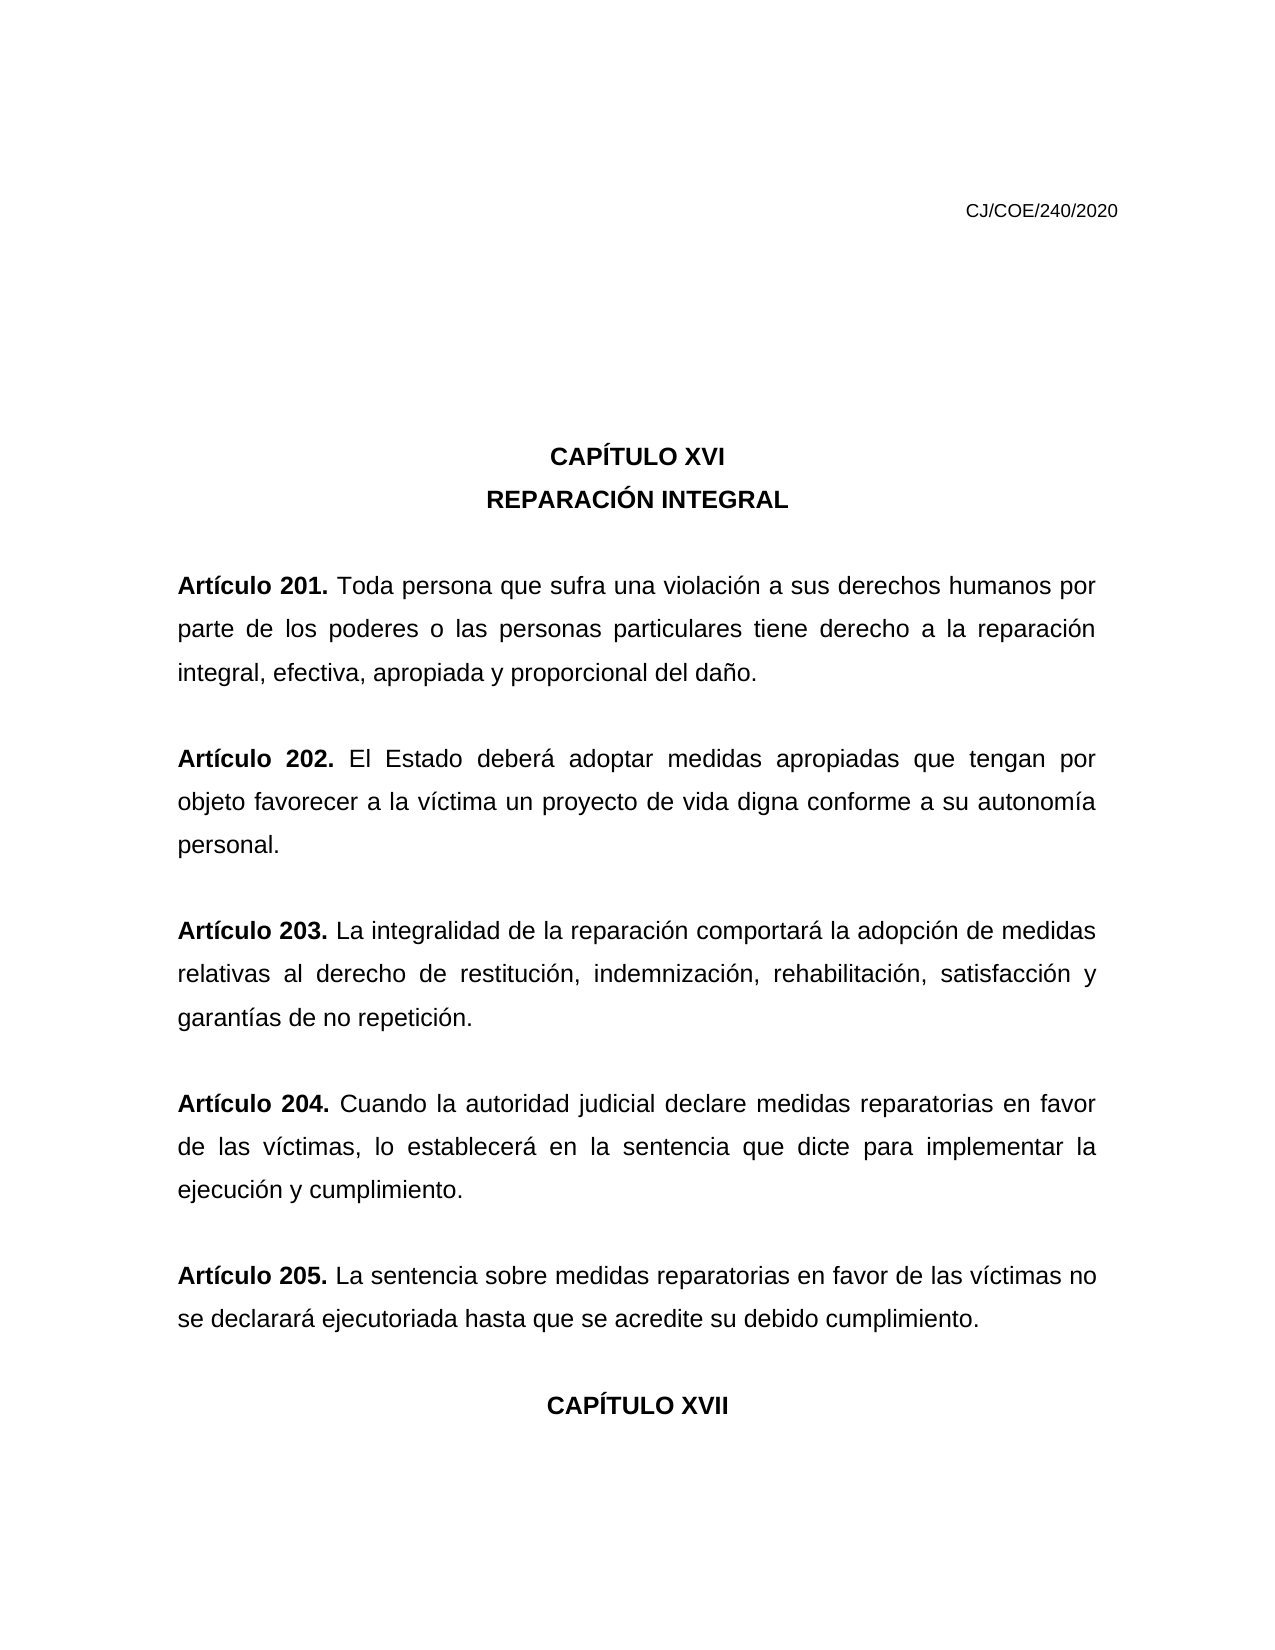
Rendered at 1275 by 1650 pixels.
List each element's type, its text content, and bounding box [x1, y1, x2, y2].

text REPARACIÓN INTEGRAL [177, 485, 1098, 514]
text CAPÍTULO XVII [177, 1391, 1098, 1419]
text Artículo 203. La integralidad de la reparación comportará la adopción de medidas relativas al derecho de restitución, indemnización, rehabilitación, satisfacción y garantías de no repetición. [177, 916, 1098, 1031]
text Artículo 204. Cuando la autoridad judicial declare medidas reparatorias en favor de las víctimas, lo establecerá en la sentencia que dicte para implementar la ejecución y cumplimiento. [177, 1089, 1098, 1204]
text Artículo 202. El Estado deberá adoptar medidas apropiadas que tengan por objeto favorecer a la víctima un proyecto de vida digna conforme a su autonomía personal. [177, 744, 1098, 859]
text CAPÍTULO XVI [177, 442, 1098, 471]
text Artículo 205. La sentencia sobre medidas reparatorias en favor de las víctimas no se declarará ejecutoriada hasta que se acredite su debido cumplimiento. [177, 1261, 1098, 1333]
text Artículo 201. Toda persona que sufra una violación a sus derechos humanos por parte de los poderes o las personas particulares tiene derecho a la reparación integral, efectiva, apropiada y proporcional del daño. [177, 571, 1098, 686]
